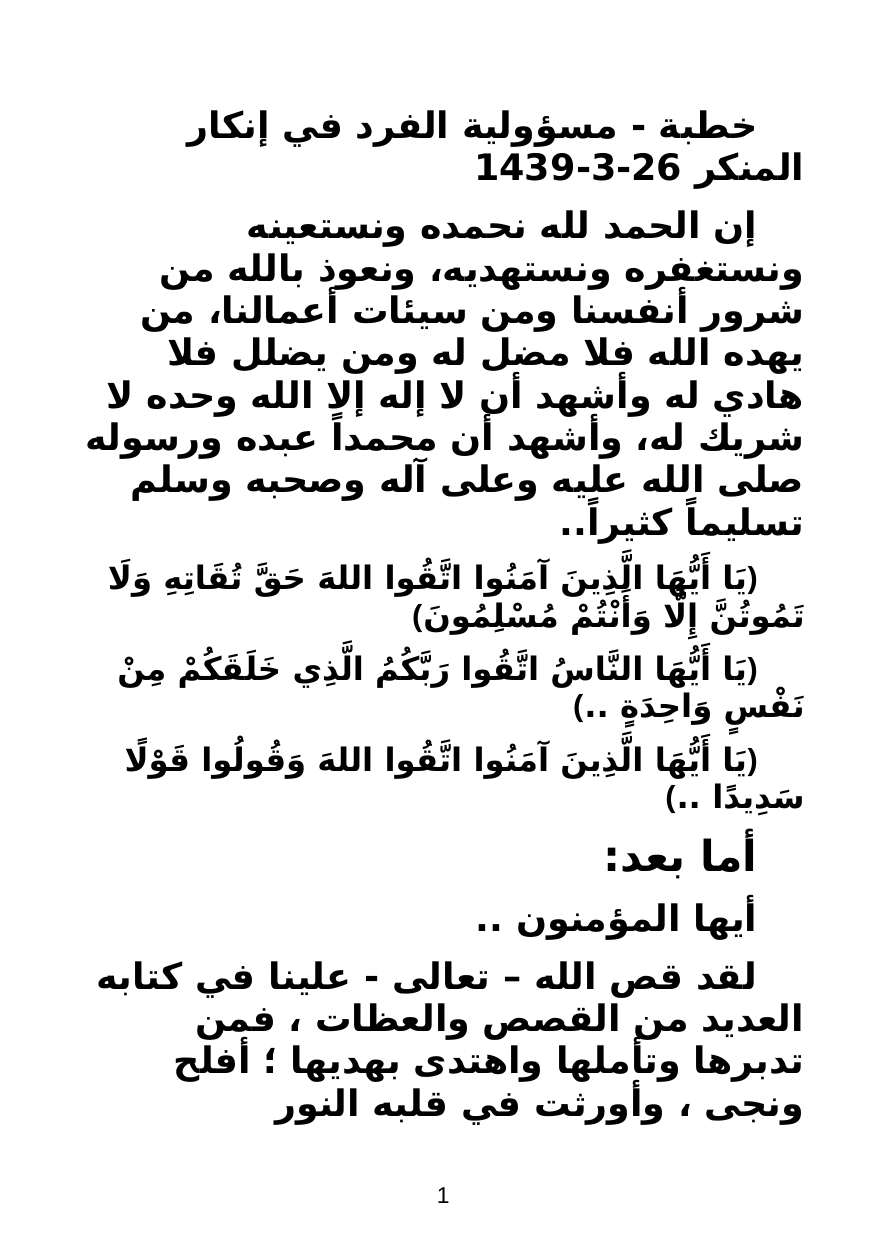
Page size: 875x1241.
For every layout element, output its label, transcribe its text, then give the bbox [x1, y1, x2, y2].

text إن الحمد لله نحمده ونستعينه ونستغفره ونستهديه، ونعوذ بالله من شرور أنفسنا ومن سيئات أعمالنا، من يهده الله فلا مضل له ومن يضلل فلا هادي له وأشهد أن لا إله إلا الله وحده لا شريك له، وأشهد أن محمداً عبده ورسوله صلى الله عليه وعلى آله وصحبه وسلم تسليماً كثيراً.. [82, 205, 804, 544]
text ﴿يَا أَيُّهَا الَّذِينَ آمَنُوا اتَّقُوا اللهَ وَقُولُوا قَوْلًا سَدِيدًا ..﴾ [82, 741, 804, 816]
text أيها المؤمنون .. [82, 897, 804, 940]
text ﴿يَا أَيُّهَا الَّذِينَ آمَنُوا اتَّقُوا اللهَ حَقَّ تُقَاتِهِ وَلَا تَمُوتُنَّ إِلَّا وَأَنْتُمْ مُسْلِمُونَ﴾ [82, 559, 804, 635]
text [82, 955, 804, 1125]
text خطبة - مسؤولية الفرد في إنكار المنكر 26-3-1439 [82, 104, 804, 189]
text ﴿يَا أَيُّهَا النَّاسُ اتَّقُوا رَبَّكُمُ الَّذِي خَلَقَكُمْ مِنْ نَفْسٍ وَاحِدَةٍ ..﴾ [82, 650, 804, 726]
text أما بعد: [82, 832, 804, 882]
